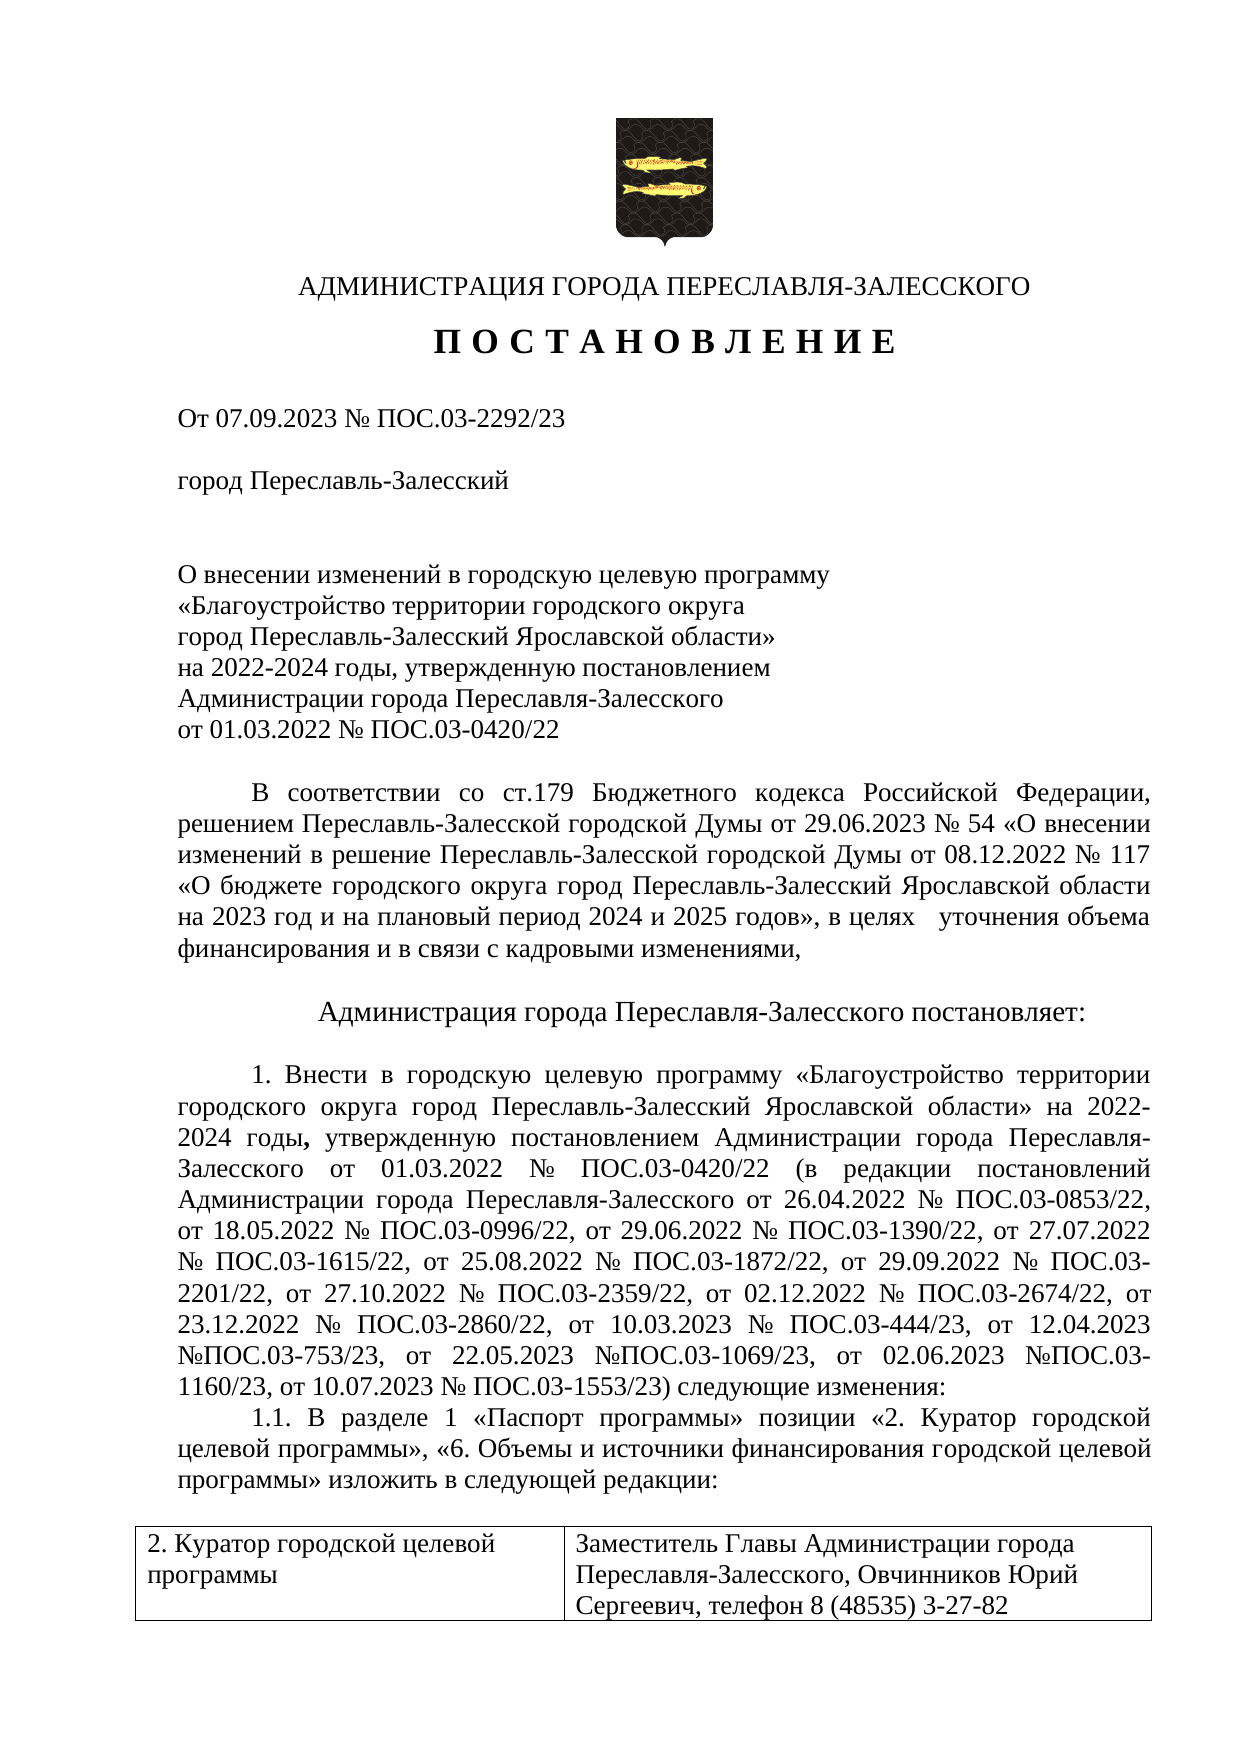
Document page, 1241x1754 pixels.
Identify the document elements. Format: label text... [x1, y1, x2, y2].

text 1.1. В разделе 1 «Паспорт программы» позиции «2. Куратор городской целевой программы», «6. Объемы и источники финансирования городской целевой программы» изложить в следующей редакции: [177, 1401, 1152, 1495]
text от 01.03.2022 № ПОС.03-0420/22 [177, 714, 1152, 745]
text В соответствии со ст.179 Бюджетного кодекса Российской Федерации, решением Переславль-Залесской городской Думы от 29.06.2023 № 54 «О внесении изменений в решение Переславль-Залесской городской Думы от 08.12.2022 № 117 «О бюджете городского округа город Переславль-Залесский Ярославской области на 2023 год и на плановый период 2024 и 2025 годов», в целях уточнения объема финансирования и в связи с кадровыми изменениями, [177, 776, 1152, 963]
text на 2022-2024 годы, утвержденную постановлением [177, 651, 1152, 682]
text От 07.09.2023 № ПОС.03-2292/23 [177, 402, 1152, 433]
text АДМИНИСТРАЦИЯ ГОРОДА ПЕРЕСЛАВЛЯ-ЗАЛЕССКОГО [177, 270, 1152, 301]
text Администрация города Переславля-Залесского постановляет: [177, 994, 1152, 1027]
text О внесении изменений в городскую целевую программу [177, 558, 1152, 589]
text ПОСТАНОВЛЕНИЕ [177, 321, 1152, 361]
text Администрации города Переславля-Залесского [177, 682, 1152, 714]
text город Переславль-Залесский [177, 464, 1152, 496]
text 1. Внести в городскую целевую программу «Благоустройство территории городского округа город Переславль-Залесский Ярославской области» на 2022-2024 годы, утвержденную постановлением Администрации города Переславля-Залесского от 01.03.2022 № ПОС.03-0420/22 (в редакции постановлений Администрации города Переславля-Залесского от 26.04.2022 № ПОС.03-0853/22, от 18.05.2022 № ПОС.03-0996/22, от 29.06.2022 № ПОС.03-1390/22, от 27.07.2022 № ПОС.03-1615/22, от 25.08.2022 № ПОС.03-1872/22, от 29.09.2022 № ПОС.03-2201/22, от 27.10.2022 № ПОС.03-2359/22, от 02.12.2022 № ПОС.03-2674/22, от 23.12.2022 № ПОС.03-2860/22, от 10.03.2023 № ПОС.03-444/23, от 12.04.2023 №ПОС.03-753/23, от 22.05.2023 №ПОС.03-1069/23, от 02.06.2023 №ПОС.03-1160/23, от 10.07.2023 № ПОС.03-1553/23) следующие изменения: [177, 1059, 1152, 1401]
table_header 2. Куратор городской целевой программы [136, 1527, 564, 1620]
text «Благоустройство территории городского округа [177, 589, 1152, 620]
text город Переславль-Залесский Ярославской области» [177, 620, 1152, 651]
table_header Заместитель Главы Администрации города Переславля-Залесского, Овчинников Юрий Сергеевич, телефон 8 (48535) 3-27-82 [565, 1527, 1151, 1620]
